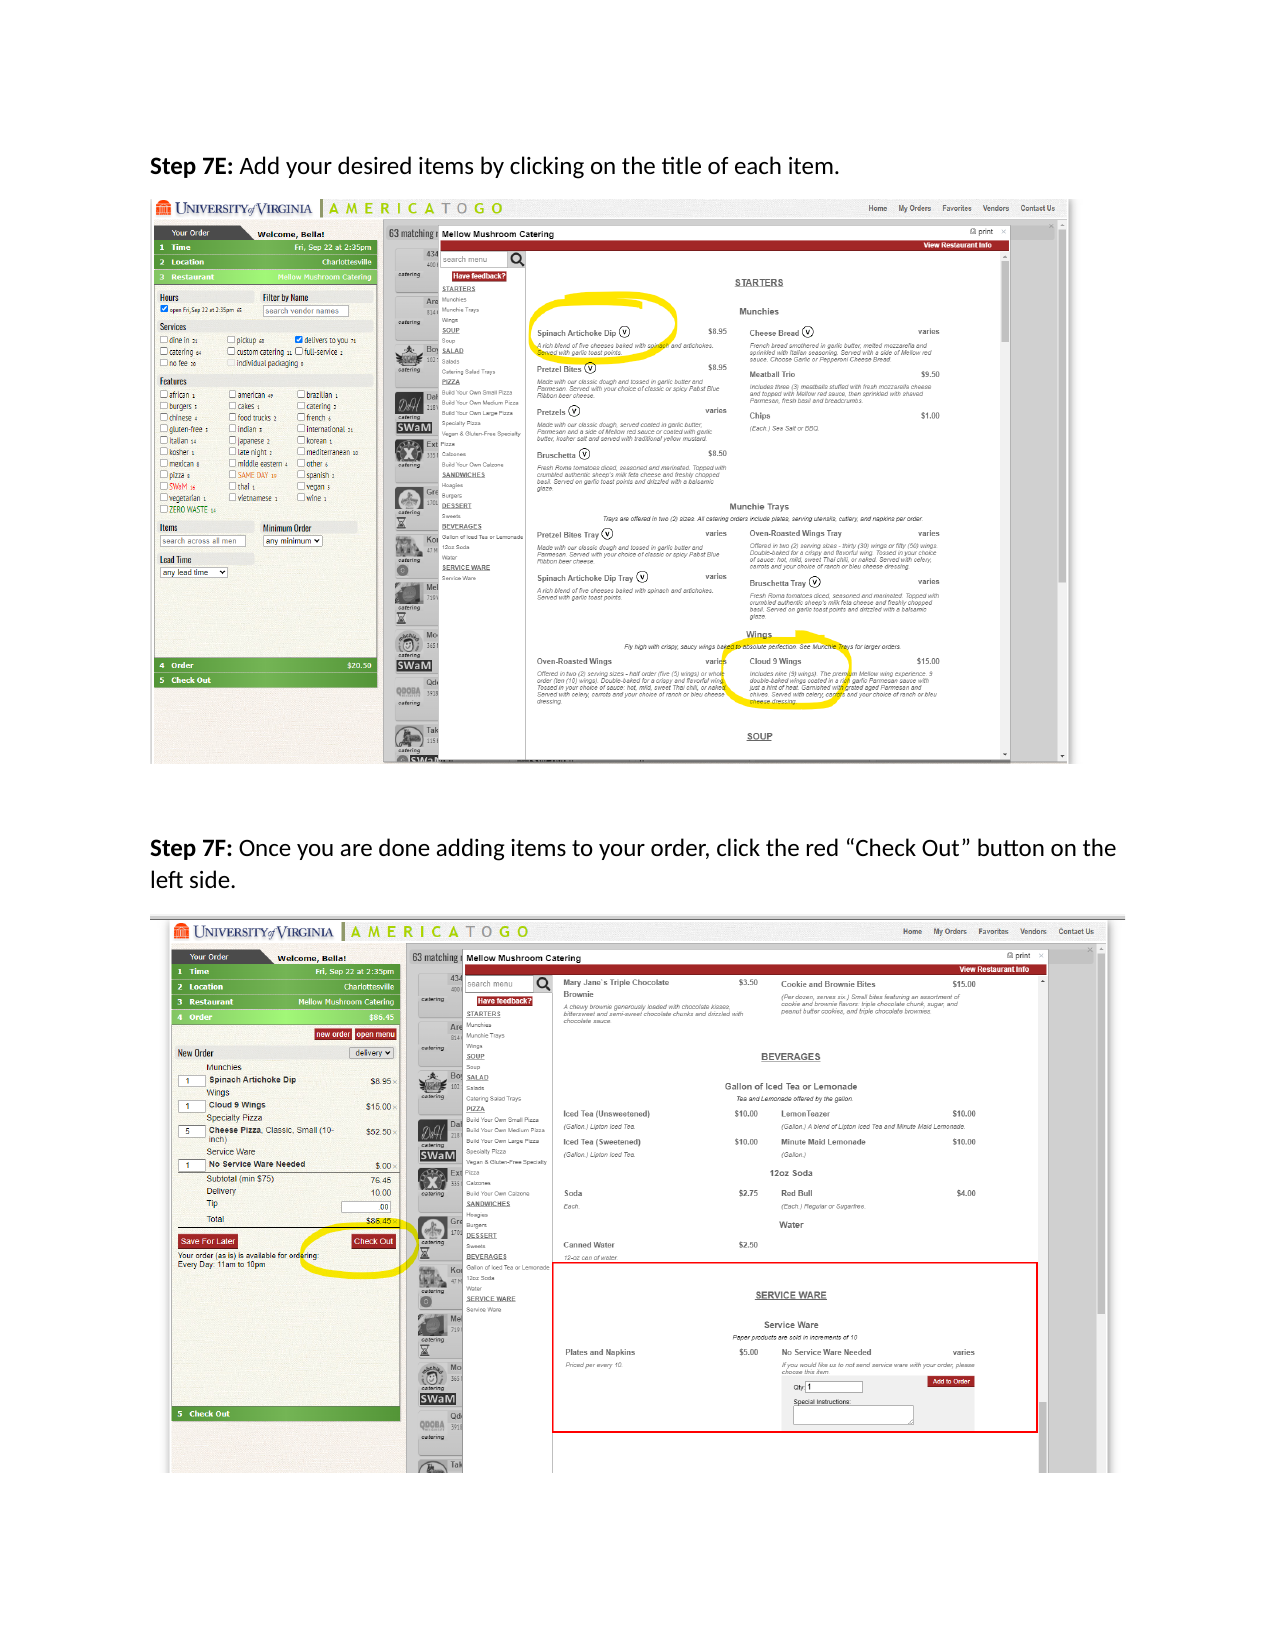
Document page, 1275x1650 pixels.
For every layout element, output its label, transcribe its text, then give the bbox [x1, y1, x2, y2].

text Step 7F: Once you are done adding items to your order, click the red “Check Out” button on the left side. [150, 832, 1125, 895]
picture [150, 914, 1125, 1473]
picture [150, 199, 1125, 764]
text Step 7E: Add your desired items by clicking on the title of each item. [150, 150, 1125, 181]
